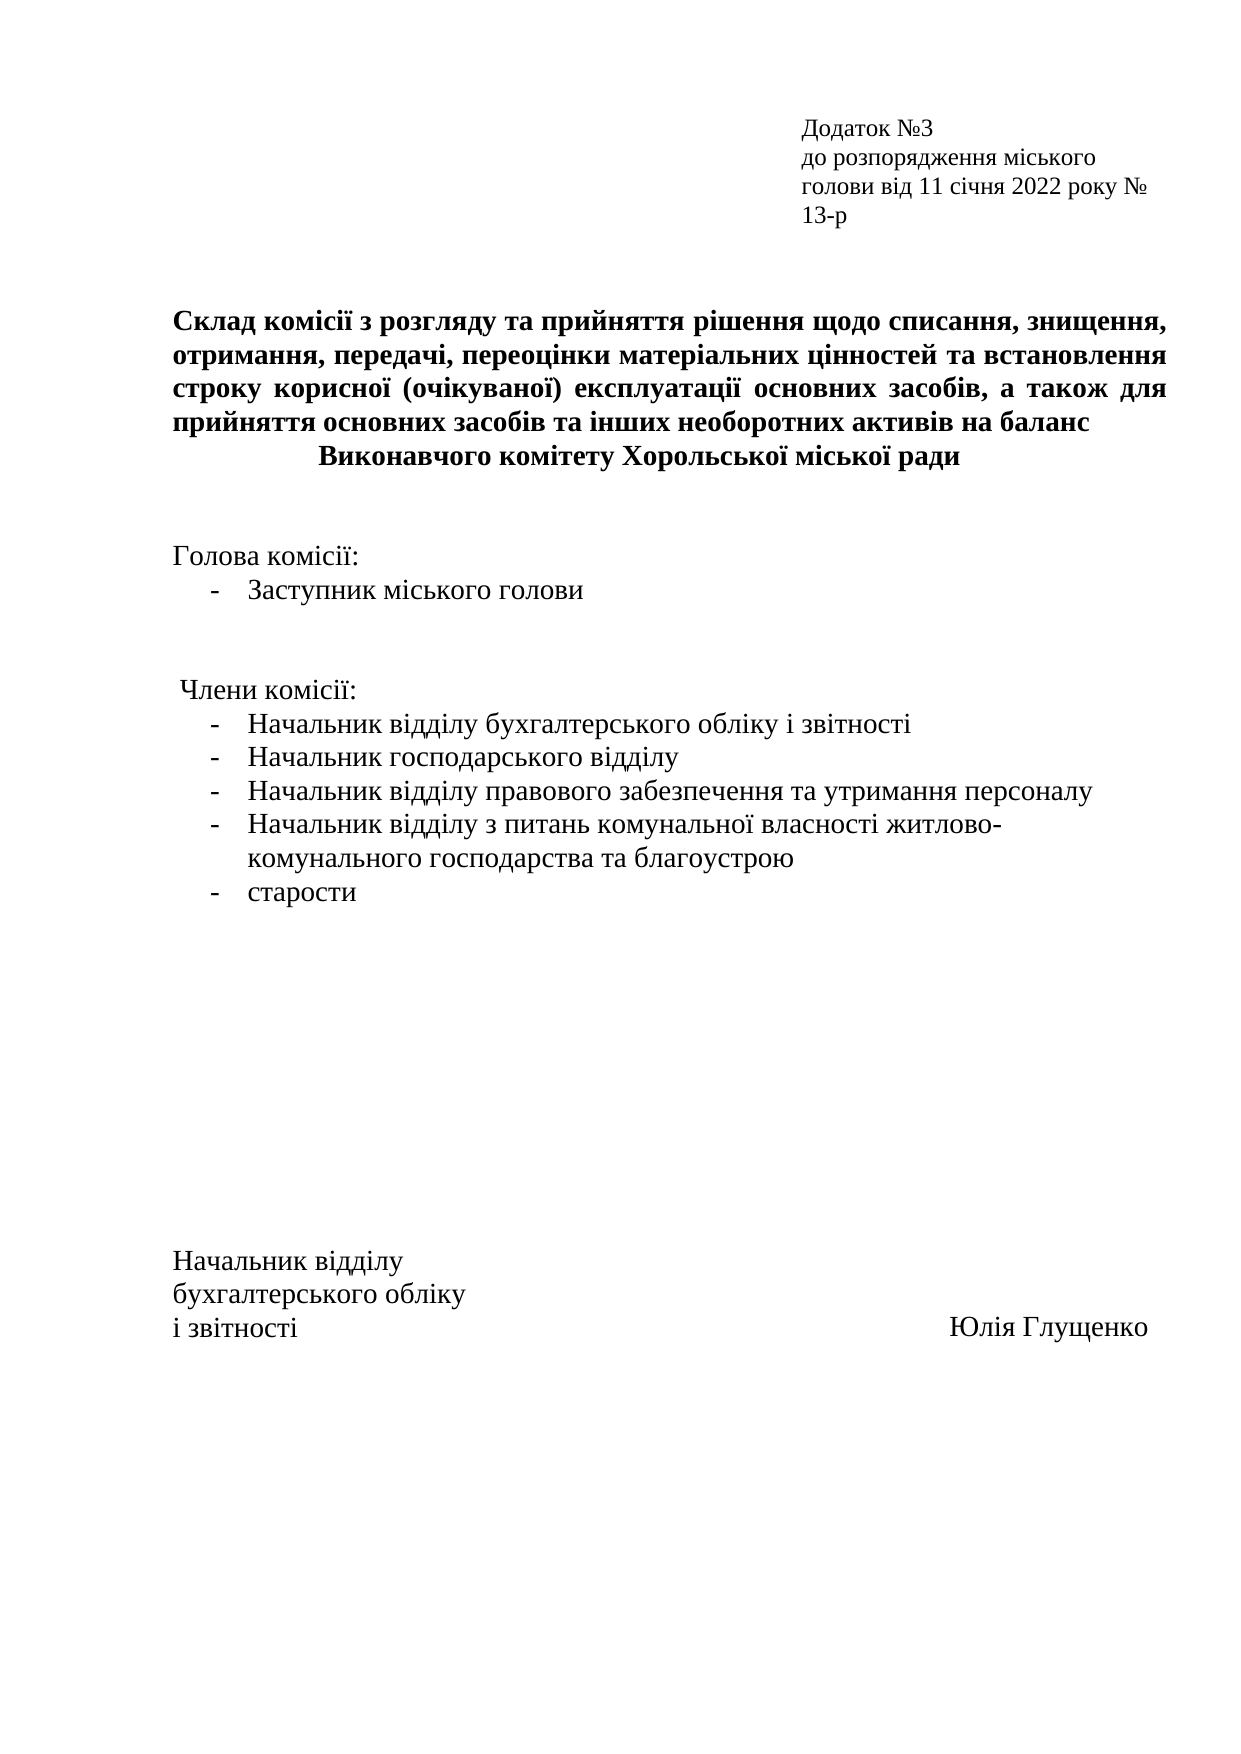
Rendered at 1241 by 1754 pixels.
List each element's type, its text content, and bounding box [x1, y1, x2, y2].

list Заступник міського голови [210, 572, 1167, 605]
list Начальник відділу правового забезпечення та утримання персоналу [210, 773, 1167, 807]
list старости [210, 874, 1167, 907]
list Начальник господарського відділу [210, 739, 1167, 773]
text до розпорядження міського голови від 11 січня 2022 року № 13-р [801, 142, 1167, 228]
list Начальник відділу з питань комунальної власності житлово-комунального господарства та благоустрою [210, 807, 1167, 874]
text Начальник відділу [172, 1243, 1167, 1276]
text Виконавчого комітету Хорольської міської ради [172, 438, 1167, 471]
list Начальник відділу бухгалтерського обліку і звітності [210, 706, 1167, 739]
text Додаток №3 [801, 113, 1167, 142]
text Члени комісії: [172, 672, 1167, 706]
text Склад комісії з розгляду та прийняття рішення щодо списання, знищення, отримання, передачі, переоцінки матеріальних цінностей та встановлення строку корисної (очікуваної) експлуатації основних засобів, а також для прийняття основних засобів та інших необоротних активів на баланс [172, 303, 1167, 438]
text і звітності [172, 1310, 1167, 1343]
text бухгалтерського обліку [172, 1276, 1167, 1310]
text Голова комісії: [172, 538, 1167, 572]
